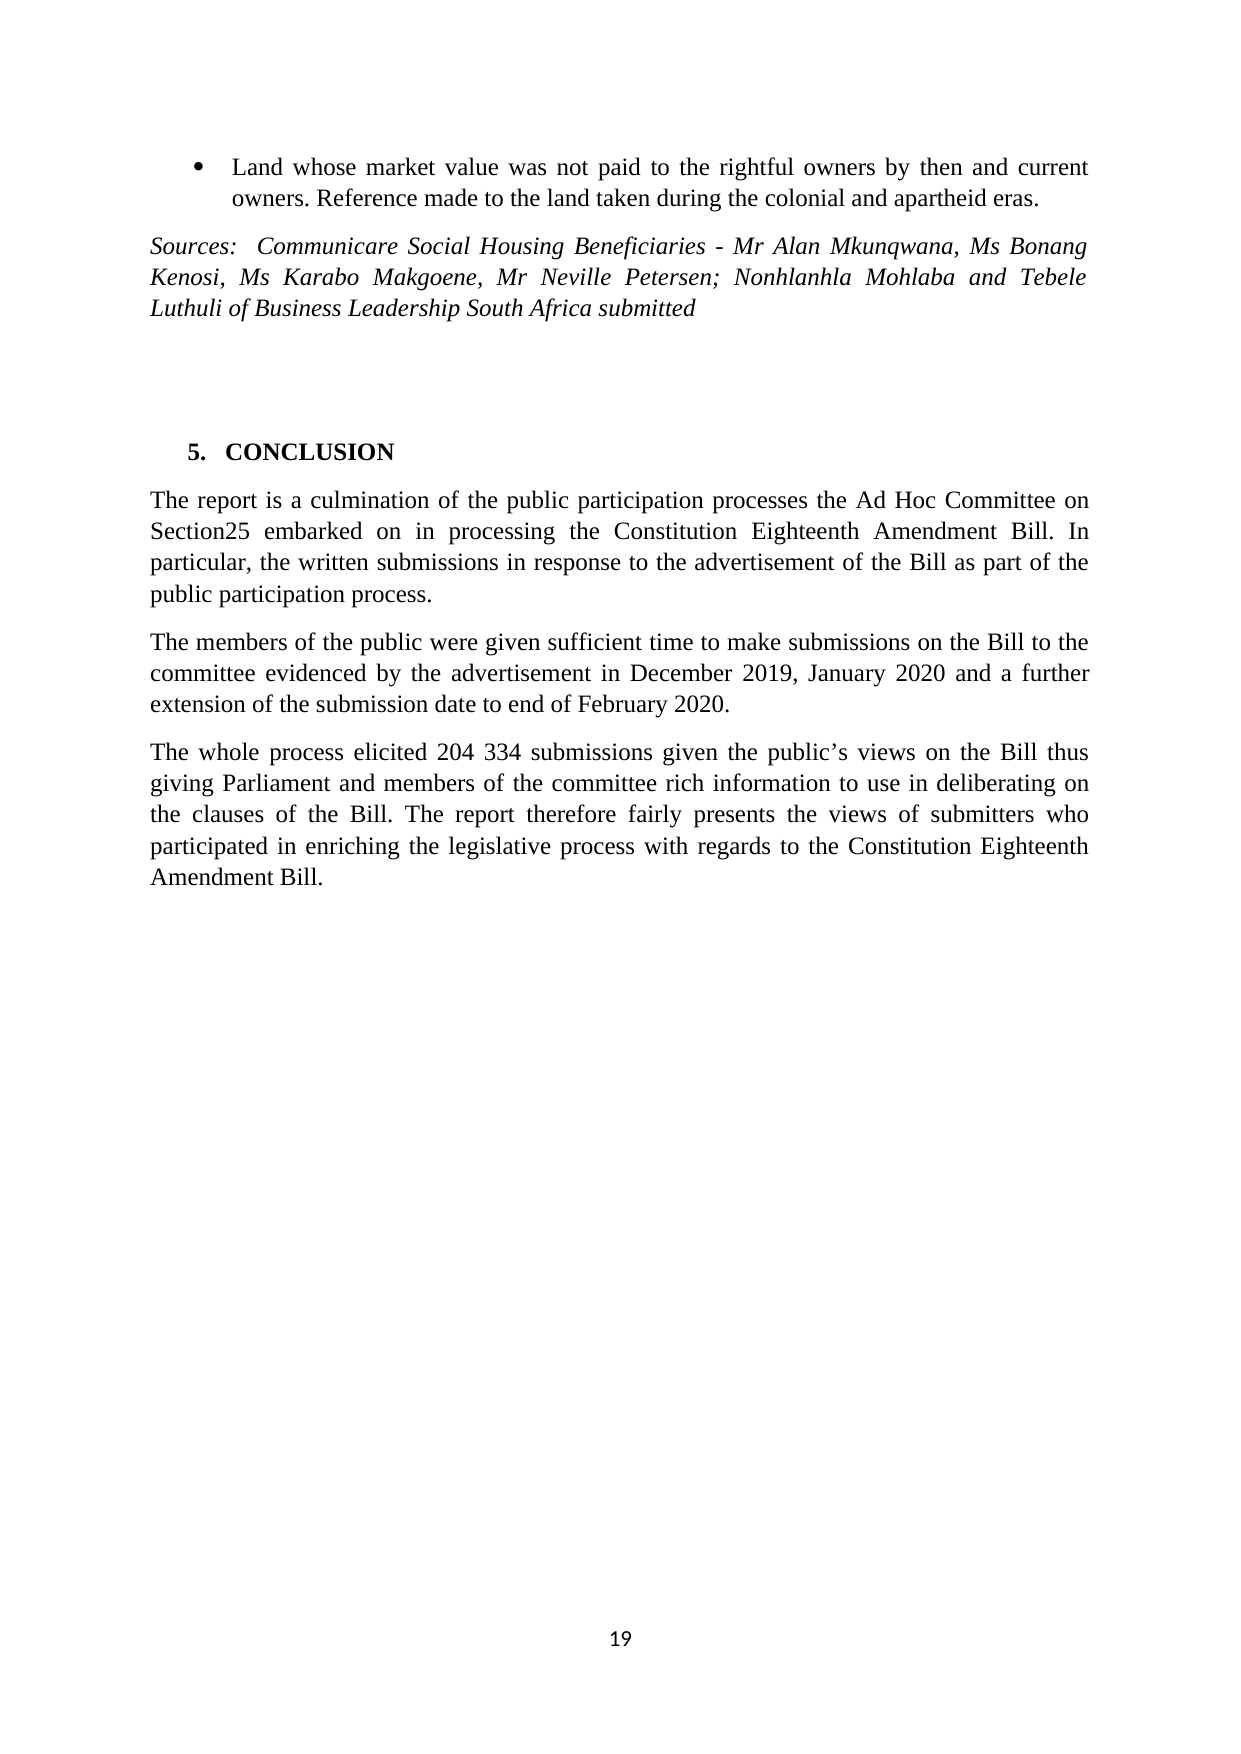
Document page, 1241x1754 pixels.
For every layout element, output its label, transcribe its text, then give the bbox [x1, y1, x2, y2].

text Sources: Communicare Social Housing Beneficiaries - Mr Alan Mkunqwana, Ms Bonang Kenosi, Ms Karabo Makgoene, Mr Neville Petersen; Nonhlanhla Mohlaba and Tebele Luthuli of Business Leadership South Africa submitted [150, 229, 1090, 323]
text The members of the public were given sufficient time to make submissions on the Bill to the committee evidenced by the advertisement in December 2019, January 2020 and a further extension of the submission date to end of February 2020. [150, 625, 1090, 719]
text The whole process elicited 204 334 submissions given the public’s views on the Bill thus giving Parliament and members of the committee rich information to use in deliberating on the clauses of the Bill. The report therefore fairly presents the views of submitters who participated in enriching the legislative process with regards to the Constitution Eighteenth Amendment Bill. [150, 735, 1090, 892]
text The report is a culmination of the public participation processes the Ad Hoc Committee on Section25 embarked on in processing the Constitution Eighteenth Amendment Bill. In particular, the written submissions in response to the advertisement of the Bill as part of the public participation process. [150, 483, 1090, 608]
list Land whose market value was not paid to the rightful owners by then and current owners. Reference made to the land taken during the colonial and apartheid eras. [194, 150, 1090, 212]
list CONCLUSION [187, 435, 1090, 467]
